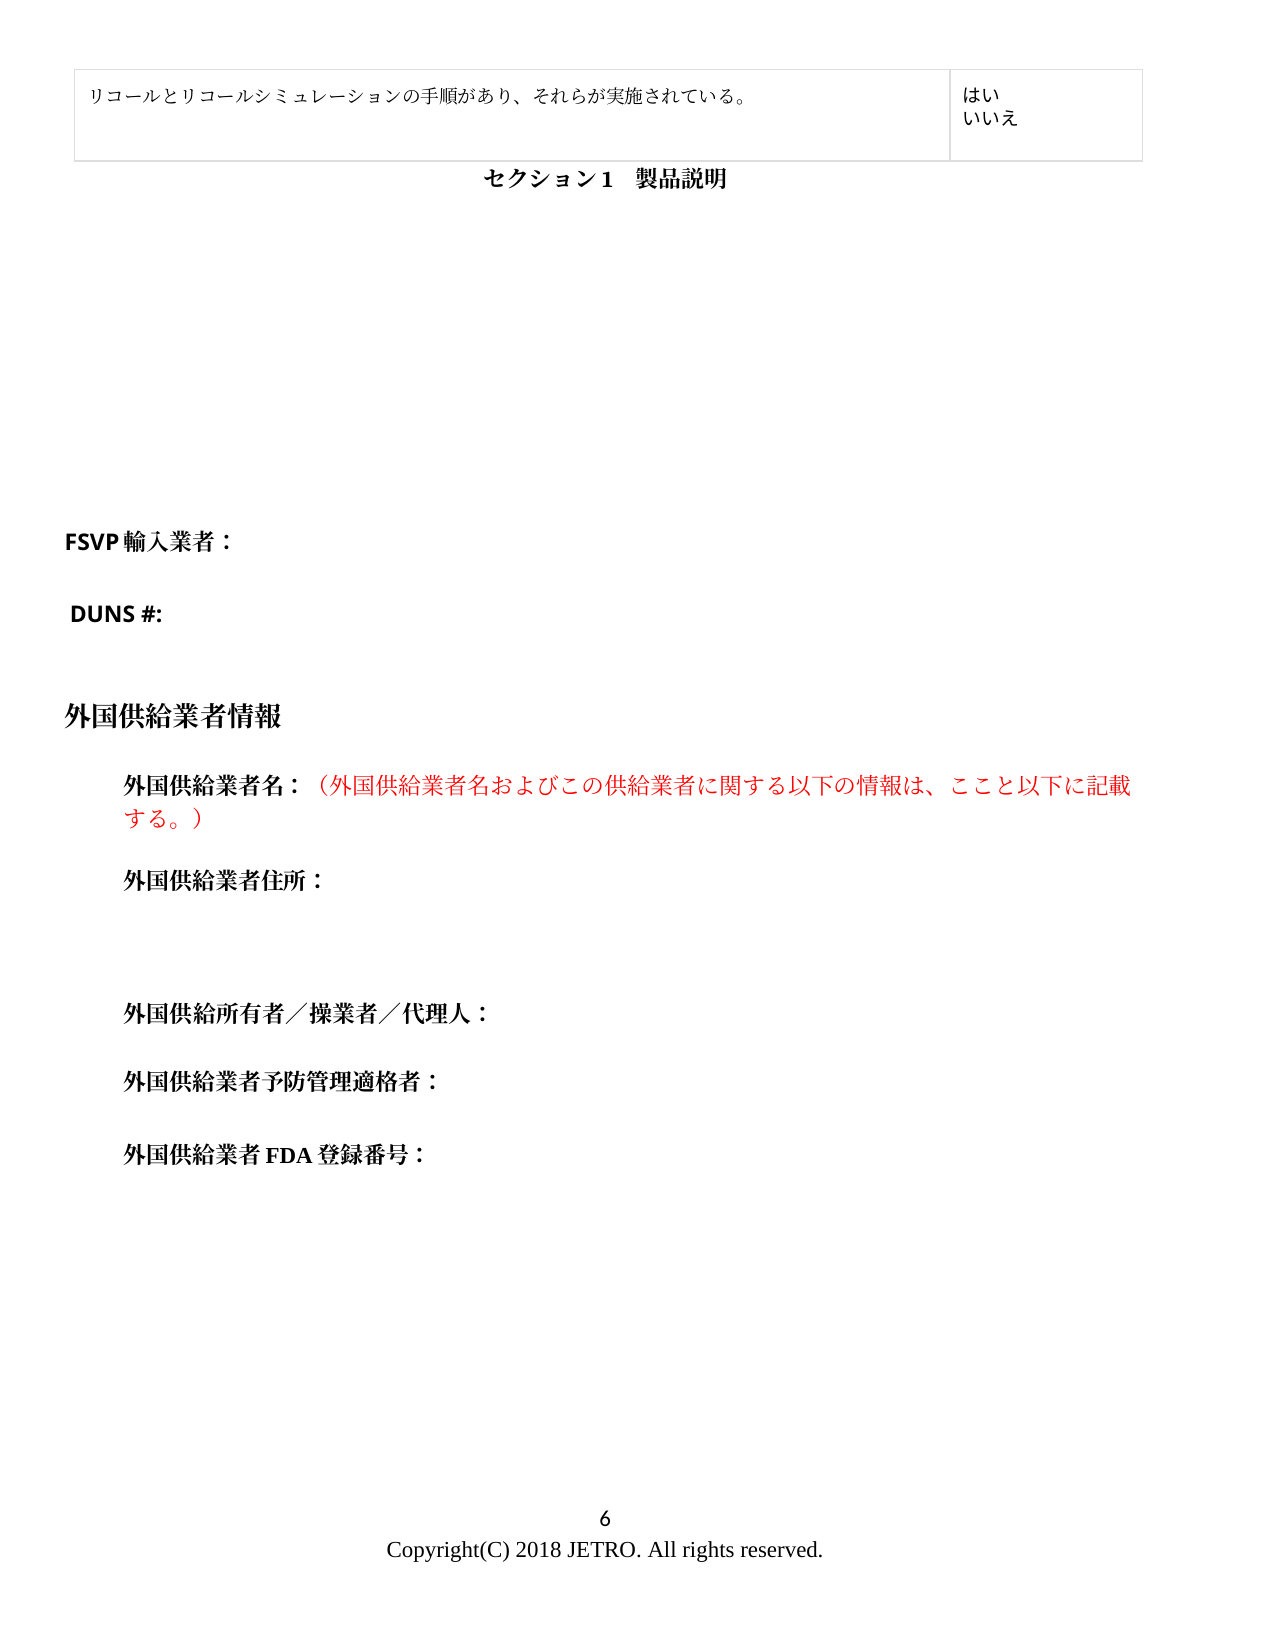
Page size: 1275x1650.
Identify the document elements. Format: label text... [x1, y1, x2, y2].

text DUNS #: [64, 598, 1146, 629]
text 外国供給業者情報 [64, 695, 1146, 734]
text 外国供給所有者／操業者／代理人： [123, 996, 1146, 1029]
text FSVP輸入業者： [64, 524, 1146, 557]
text 外国供給業者予防管理適格者： [123, 1064, 1146, 1097]
table_cell リコールとリコールシミュレーションの手順があり、それらが実施されている。 [75, 70, 949, 160]
text 外国供給業者名：（外国供給業者名およびこの供給業者に関する以下の情報は、ここと以下に記載する。） [123, 768, 1141, 834]
text 外国供給業者住所： [123, 863, 1146, 896]
text 外国供給業者FDA登録番号： [123, 1138, 1146, 1171]
subtitle セクション1 製品説明 [64, 162, 1146, 194]
table_cell はい いいえ [951, 70, 1142, 160]
